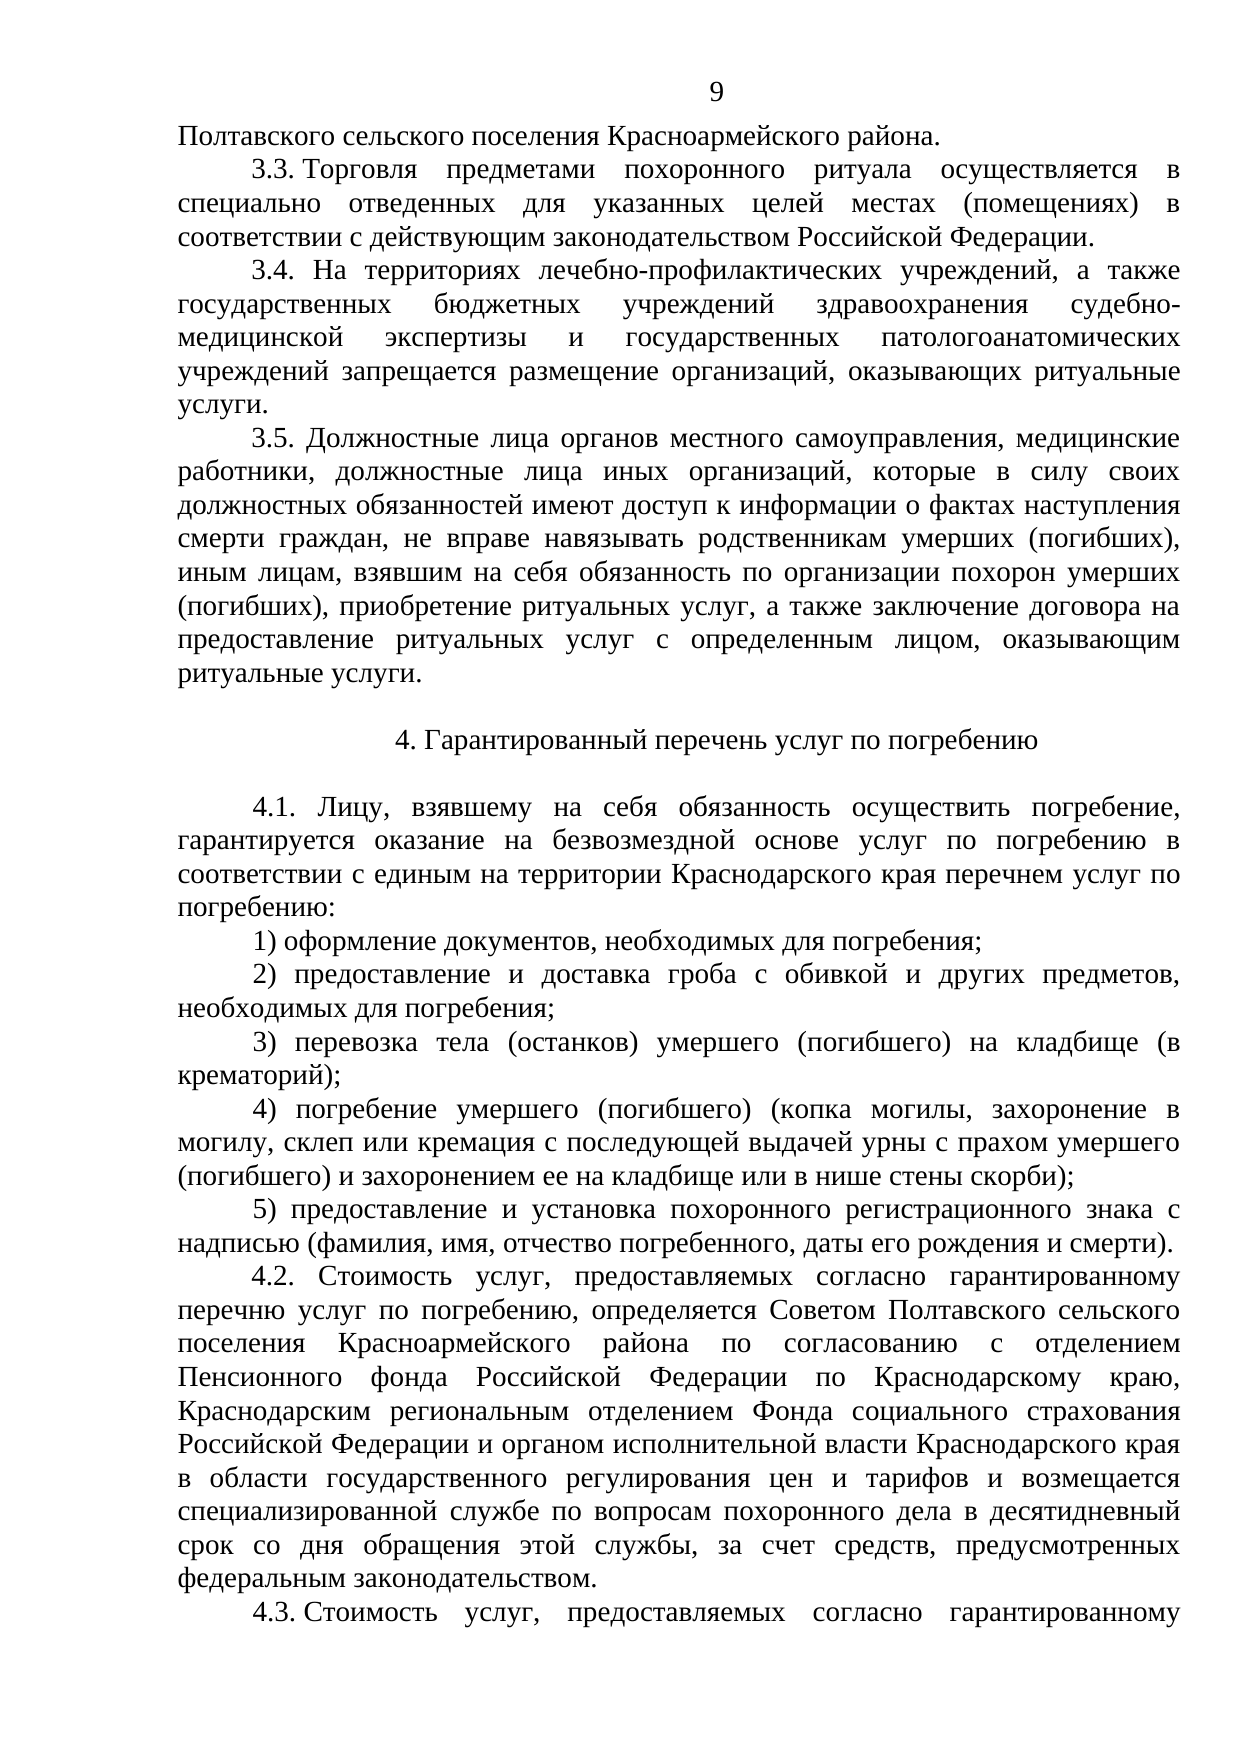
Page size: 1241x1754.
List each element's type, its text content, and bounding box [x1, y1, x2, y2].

text 1) оформление документов, необходимых для погребения; [177, 923, 1181, 957]
text 4) погребение умершего (погибшего) (копка могилы, захоронение в могилу, склеп или кремация с последующей выдачей урны с прахом умершего (погибшего) и захоронением ее на кладбище или в нише стены скорби); [177, 1091, 1181, 1191]
text 4.2. Стоимость услуг, предоставляемых согласно гарантированному перечню услуг по погребению, определяется Советом Полтавского сельского поселения Красноармейского района по согласованию с отделением Пенсионного фонда Российской Федерации по Краснодарскому краю, Краснодарским региональным отделением Фонда социального страхования Российской Федерации и органом исполнительной власти Краснодарского края в области государственного регулирования цен и тарифов и возмещается специализированной службе по вопросам похоронного дела в десятидневный срок со дня обращения этой службы, за счет средств, предусмотренных федеральным законодательством. [177, 1258, 1181, 1594]
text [177, 1594, 1181, 1627]
text 4.1. Лицу, взявшему на себя обязанность осуществить погребение, гарантируется оказание на безвозмездной основе услуг по погребению в соответствии с единым на территории Краснодарского края перечнем услуг по погребению: [177, 789, 1181, 923]
text 3) перевозка тела (останков) умершего (погибшего) на кладбище (в крематорий); [177, 1024, 1181, 1091]
text 3.5. Должностные лица органов местного самоуправления, медицинские работники, должностные лица иных организаций, которые в силу своих должностных обязанностей имеют доступ к информации о фактах наступления смерти граждан, не вправе навязывать родственникам умерших (погибших), иным лицам, взявшим на себя обязанность по организации похорон умерших (погибших), приобретение ритуальных услуг, а также заключение договора на предоставление ритуальных услуг с определенным лицом, оказывающим ритуальные услуги. [177, 420, 1181, 688]
text 4. Гарантированный перечень услуг по погребению [177, 722, 1181, 755]
text 3.4. На территориях лечебно-профилактических учреждений, а также государственных бюджетных учреждений здравоохранения судебно-медицинской экспертизы и государственных патологоанатомических учреждений запрещается размещение организаций, оказывающих ритуальные услуги. [177, 252, 1181, 420]
text 2) предоставление и доставка гроба с обивкой и других предметов, необходимых для погребения; [177, 957, 1181, 1024]
text 5) предоставление и установка похоронного регистрационного знака с надписью (фамилия, имя, отчество погребенного, даты его рождения и смерти). [177, 1191, 1181, 1258]
text 3.3. Торговля предметами похоронного ритуала осуществляется в специально отведенных для указанных целей местах (помещениях) в соответствии с действующим законодательством Российской Федерации. [177, 152, 1181, 252]
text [177, 118, 1181, 152]
